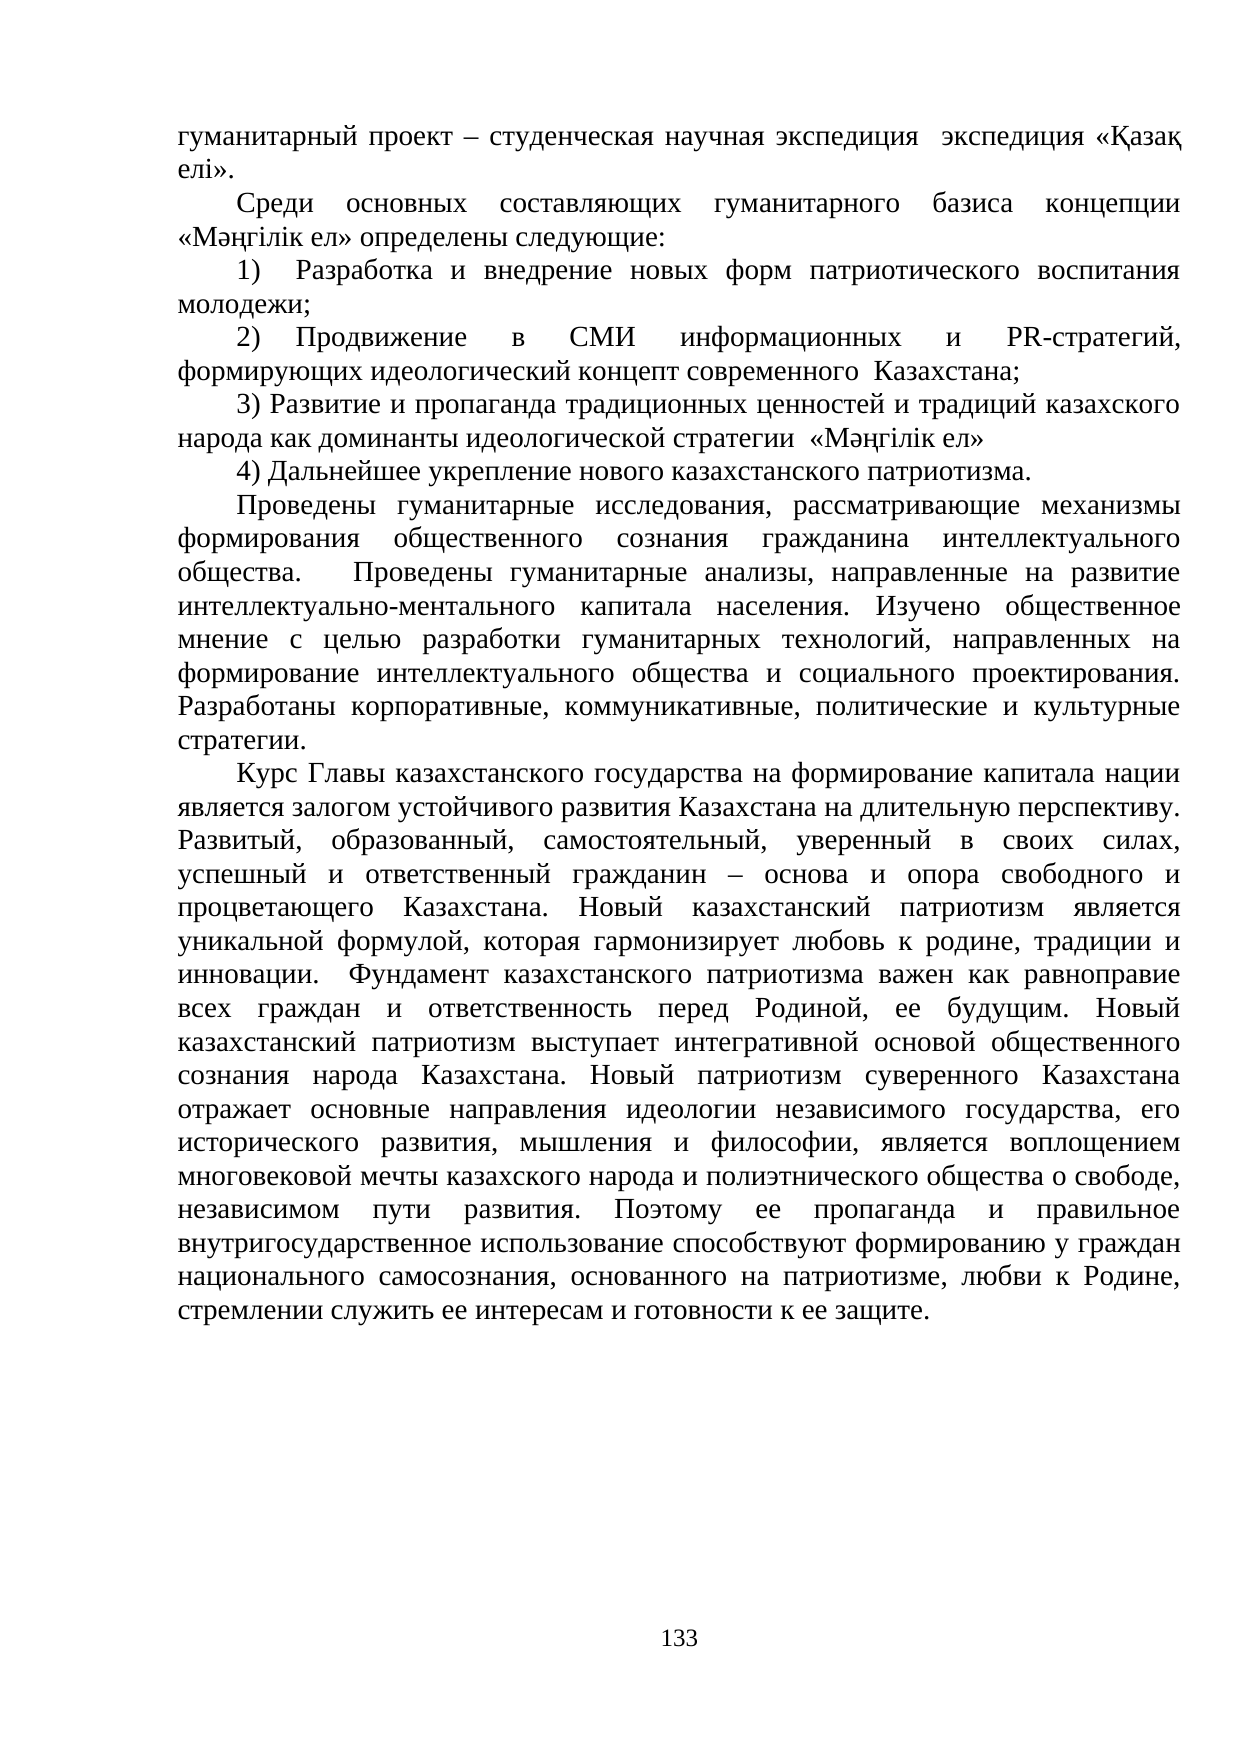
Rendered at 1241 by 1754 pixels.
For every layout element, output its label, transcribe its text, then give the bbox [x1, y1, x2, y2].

text 3) Развитие и пропаганда традиционных ценностей и традиций казахского народа как доминанты идеологической стратегии «Мәңгілік ел» [177, 386, 1181, 453]
text Среди основных составляющих гуманитарного базиса концепции «Мәңгілік ел» определены следующие: [177, 185, 1181, 252]
list Разработка и внедрение новых форм патриотического воспитания молодежи; [177, 252, 1181, 319]
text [177, 118, 1181, 185]
text 4) Дальнейшее укрепление нового казахстанского патриотизма. [177, 453, 1181, 487]
text Проведены гуманитарные исследования, рассматривающие механизмы формирования общественного сознания гражданина интеллектуального общества. Проведены гуманитарные анализы, направленные на развитие интеллектуально-ментального капитала населения. Изучено общественное мнение с целью разработки гуманитарных технологий, направленных на формирование интеллектуального общества и социального проектирования. Разработаны корпоративные, коммуникативные, политические и культурные стратегии. [177, 487, 1181, 755]
text Курс Главы казахстанского государства на формирование капитала нации является залогом устойчивого развития Казахстана на длительную перспективу. Развитый, образованный, самостоятельный, уверенный в своих силах, успешный и ответственный гражданин – основа и опора свободного и процветающего Казахстана. Новый казахстанский патриотизм является уникальной формулой, которая гармонизирует любовь к родине, традиции и инновации. Фундамент казахстанского патриотизма важен как равноправие всех граждан и ответственность перед Родиной, ее будущим. Новый казахстанский патриотизм выступает интегративной основой общественного сознания народа Казахстана. Новый патриотизм суверенного Казахстана отражает основные направления идеологии независимого государства, его исторического развития, мышления и философии, является воплощением многовековой мечты казахского народа и полиэтнического общества о свободе, независимом пути развития. Поэтому ее пропаганда и правильное внутригосударственное использование способствуют формированию у граждан национального самосознания, основанного на патриотизме, любви к Родине, стремлении служить ее интересам и готовности к ее защите. [177, 755, 1181, 1326]
list Продвижение в СМИ информационных и PR-стратегий, формирующих идеологический концепт современного Казахстана; [177, 319, 1181, 386]
